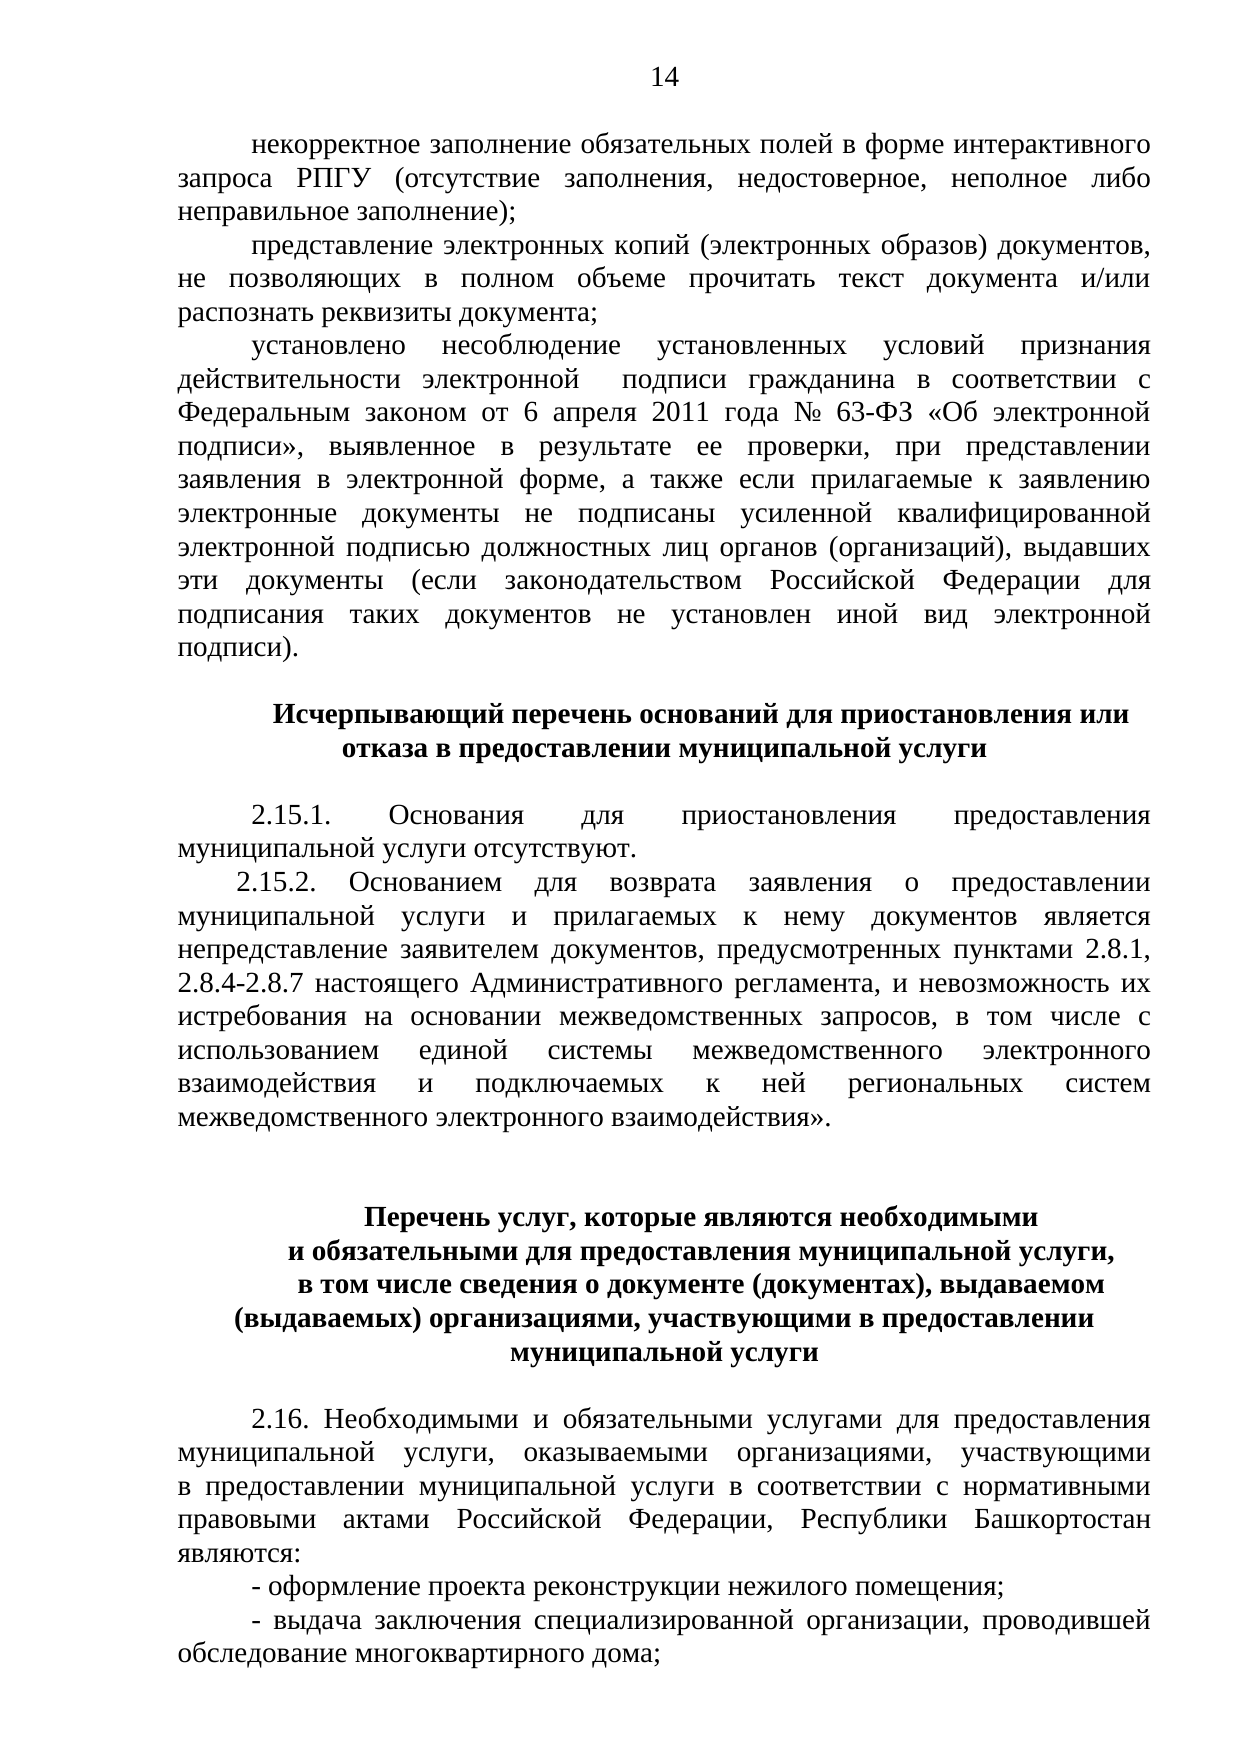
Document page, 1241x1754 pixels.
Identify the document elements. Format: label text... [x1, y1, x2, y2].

text Перечень услуг, которые являются необходимыми [177, 1199, 1152, 1233]
text - оформление проекта реконструкции нежилого помещения; [177, 1568, 1152, 1602]
text в том числе сведения о документе (документах), выдаваемом (выдаваемых) организациями, участвующими в предоставлении муниципальной услуги [177, 1267, 1152, 1367]
text некорректное заполнение обязательных полей в форме интерактивного запроса РПГУ (отсутствие заполнения, недостоверное, неполное либо неправильное заполнение); [177, 126, 1152, 227]
text Исчерпывающий перечень оснований для приостановления или отказа в предоставлении муниципальной услуги [177, 696, 1152, 763]
text 2.16. Необходимыми и обязательными услугами для предоставления муниципальной услуги, оказываемыми организациями, участвующими в предоставлении муниципальной услуги в соответствии с нормативными правовыми актами Российской Федерации, Республики Башкортостан являются: [177, 1401, 1152, 1568]
text - выдача заключения специализированной организации, проводившей обследование многоквартирного дома; [177, 1602, 1152, 1669]
text установлено несоблюдение установленных условий признания действительности электронной подписи гражданина в соответствии с Федеральным законом от 6 апреля 2011 года № 63-ФЗ «Об электронной подписи», выявленное в результате ее проверки, при представлении заявления в электронной форме, а также если прилагаемые к заявлению электронные документы не подписаны усиленной квалифицированной электронной подписью должностных лиц органов (организаций), выдавших эти документы (если законодательством Российской Федерации для подписания таких документов не установлен иной вид электронной подписи). [177, 327, 1152, 663]
text 2.15.1. Основания для приостановления предоставления муниципальной услуги отсутствуют. [177, 797, 1152, 864]
text представление электронных копий (электронных образов) документов, не позволяющих в полном объеме прочитать текст документа и/или распознать реквизиты документа; [177, 227, 1152, 327]
text и обязательными для предоставления муниципальной услуги, [177, 1233, 1152, 1267]
text 2.15.2. Основанием для возврата заявления о предоставлении муниципальной услуги и прилагаемых к нему документов является непредставление заявителем документов, предусмотренных пунктами 2.8.1, 2.8.4-2.8.7 настоящего Административного регламента, и невозможность их истребования на основании межведомственных запросов, в том числе с использованием единой системы межведомственного электронного взаимодействия и подключаемых к ней региональных систем межведомственного электронного взаимодействия». [177, 864, 1152, 1132]
